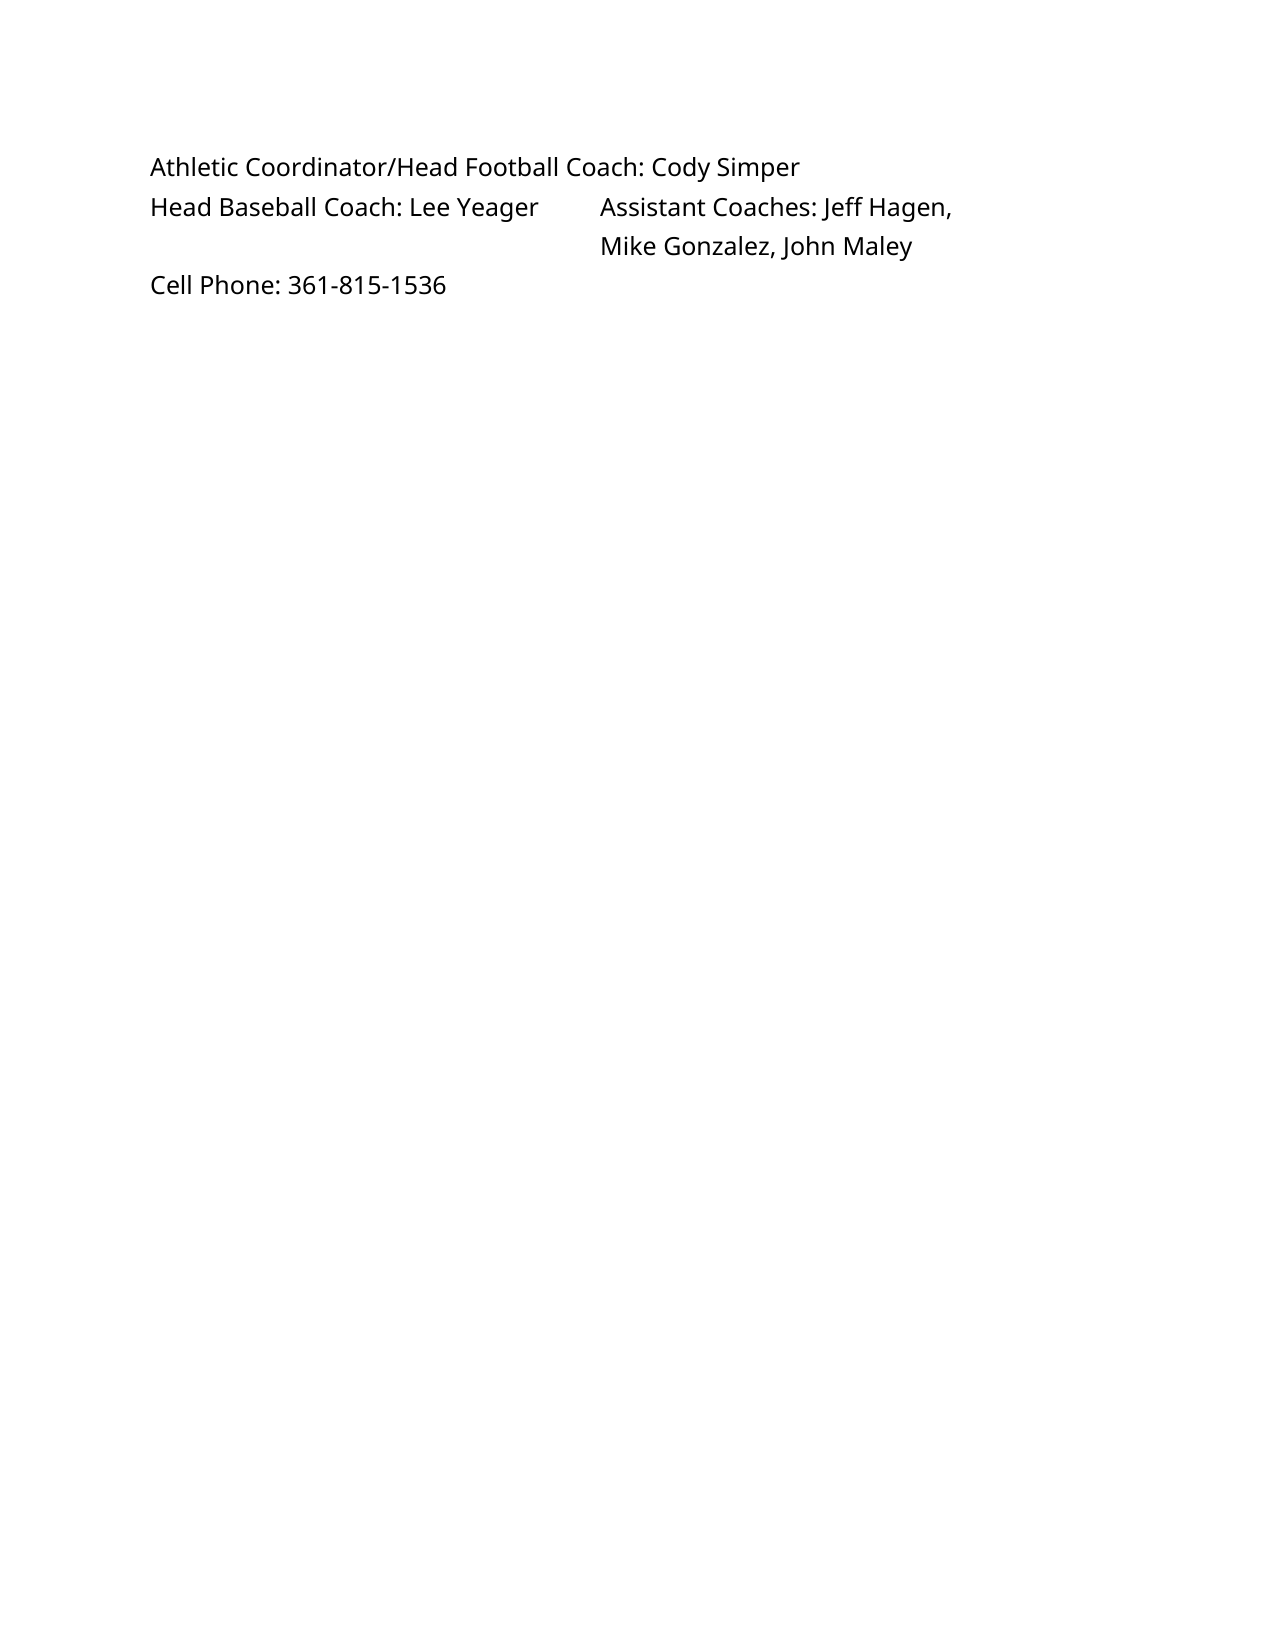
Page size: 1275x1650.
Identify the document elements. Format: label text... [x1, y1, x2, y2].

text Head Baseball Coach: Lee Yeager Assistant Coaches: Jeff Hagen, Mike Gonzalez, John Maley [150, 189, 1125, 262]
text Cell Phone: 361-815-1536 [150, 267, 1125, 302]
text Athletic Coordinator/Head Football Coach: Cody Simper [150, 150, 1125, 184]
